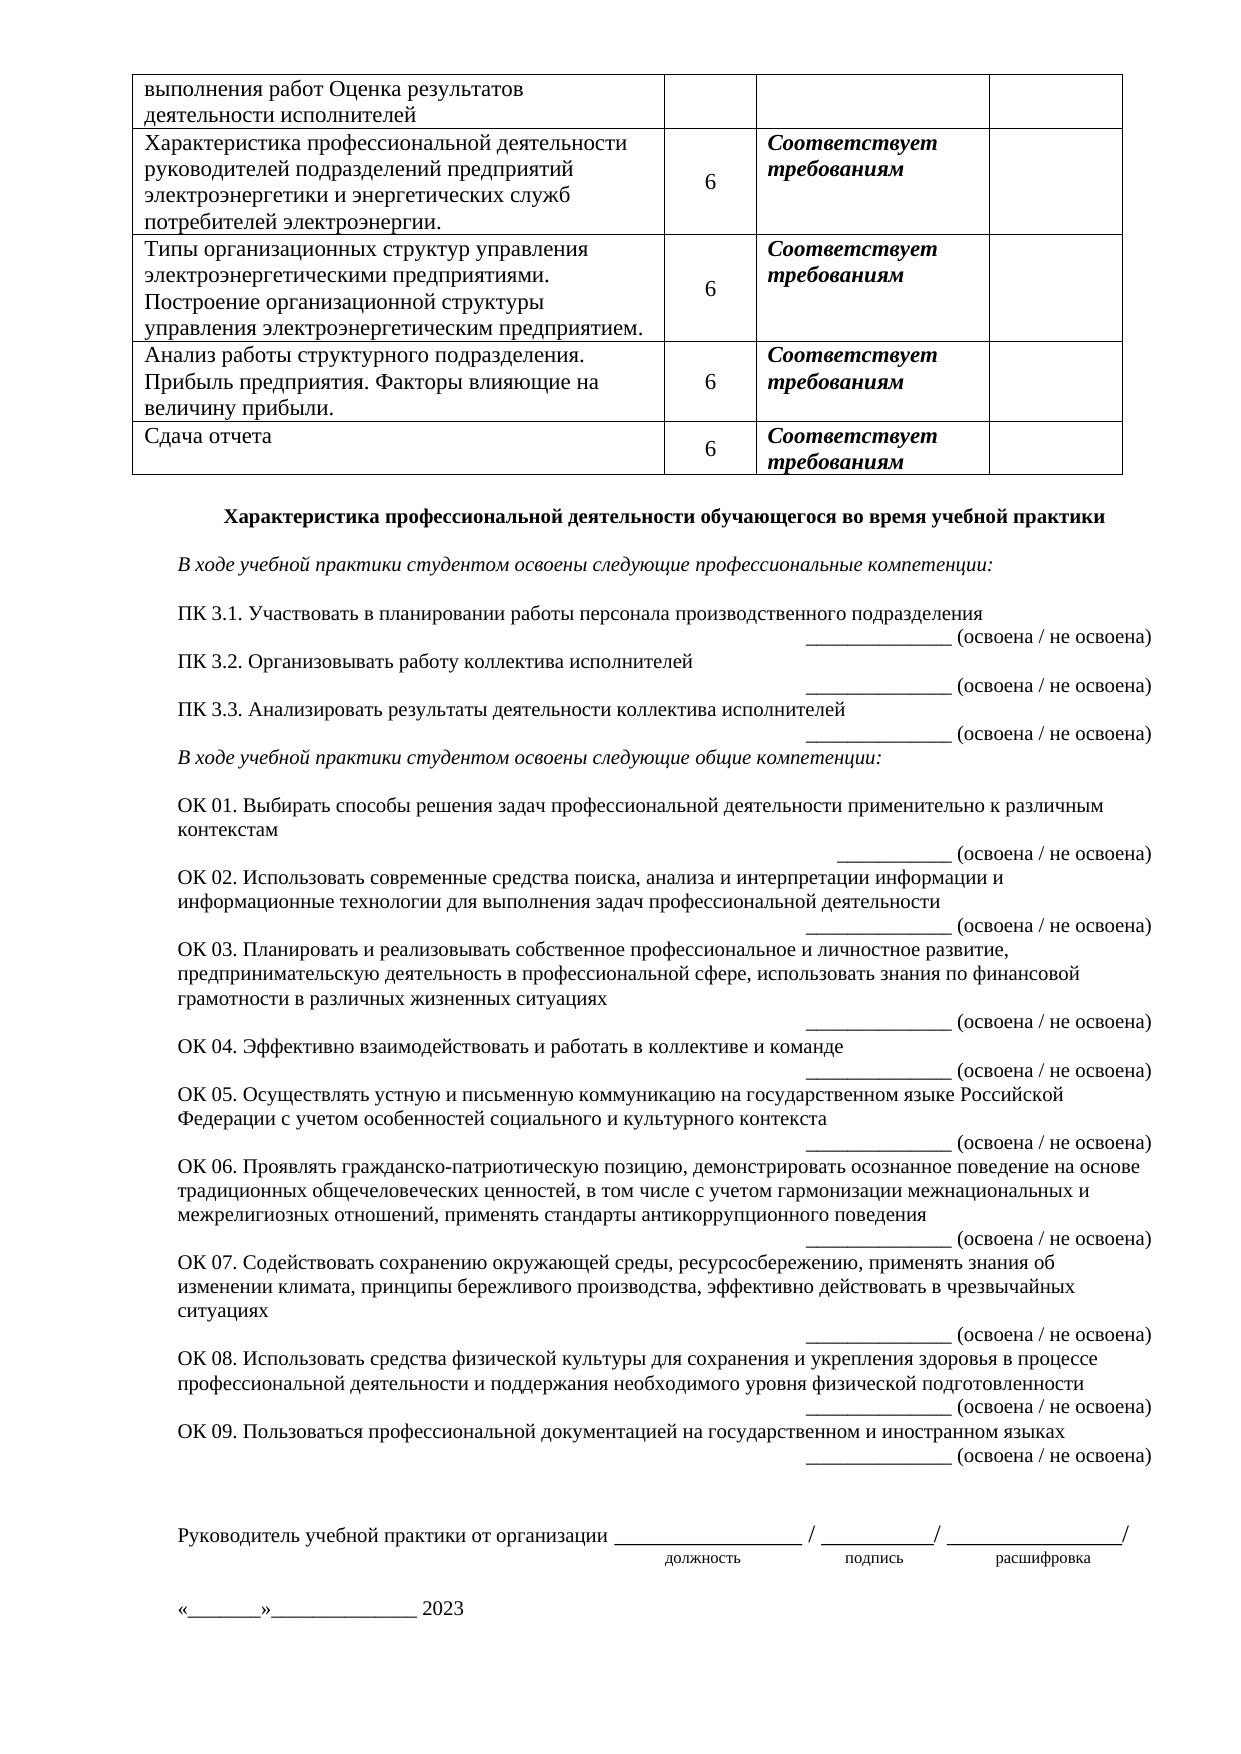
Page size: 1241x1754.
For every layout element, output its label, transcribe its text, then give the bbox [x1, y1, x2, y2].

text ______________ (освоена / не освоена) [177, 1226, 1152, 1250]
text ОК 07. Содействовать сохранению окружающей среды, ресурсосбережению, применять знания об изменении климата, принципы бережливого производства, эффективно действовать в чрезвычайных ситуациях [177, 1250, 1152, 1322]
table_cell Соответствует требованиям [757, 342, 989, 421]
text ______________ (освоена / не освоена) [177, 1443, 1152, 1467]
table_cell Характеристика профессиональной деятельности руководителей подразделений предприятий электроэнергетики и энергетических служб потребителей электроэнергии. [133, 129, 664, 234]
table_cell Соответствует требованиям [757, 422, 989, 474]
table_cell [990, 129, 1122, 234]
text ______________ (освоена / не освоена) [177, 1009, 1152, 1033]
text Характеристика профессиональной деятельности обучающегося во время учебной практики [177, 504, 1152, 528]
text ______________ (освоена / не освоена) [177, 1130, 1152, 1154]
text ______________ (освоена / не освоена) [177, 1058, 1152, 1082]
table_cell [133, 75, 664, 128]
table_cell [990, 422, 1122, 474]
text Руководитель учебной практики от организации _______________ / _________/ ______________/ [177, 1519, 1152, 1548]
text ______________ (освоена / не освоена) [177, 624, 1152, 648]
text ОК 03. Планировать и реализовывать собственное профессиональное и личностное развитие, предпринимательскую деятельность в профессиональной сфере, использовать знания по финансовой грамотности в различных жизненных ситуациях [177, 937, 1152, 1009]
table_cell [990, 235, 1122, 341]
text ______________ (освоена / не освоена) [177, 673, 1152, 697]
text ОК 01. Выбирать способы решения задач профессиональной деятельности применительно к различным контекстам [177, 793, 1152, 841]
table_cell Анализ работы структурного подразделения. Прибыль предприятия. Факторы влияющие на величину прибыли. [133, 342, 664, 421]
text В ходе учебной практики студентом освоены следующие профессиональные компетенции: [177, 552, 1152, 576]
text ОК 08. Использовать средства физической культуры для сохранения и укрепления здоровья в процессе профессиональной деятельности и поддержания необходимого уровня физической подготовленности [177, 1346, 1152, 1394]
table_cell 6 [665, 129, 756, 234]
text ОК 06. Проявлять гражданско-патриотическую позицию, демонстрировать осознанное поведение на основе традиционных общечеловеческих ценностей, в том числе с учетом гармонизации межнациональных и межрелигиозных отношений, применять стандарты антикоррупционного поведения [177, 1154, 1152, 1226]
text ______________ (освоена / не освоена) [177, 1322, 1152, 1346]
table_cell 6 [665, 342, 756, 421]
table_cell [757, 75, 989, 128]
text ПК 3.2. Организовывать работу коллектива исполнителей [177, 648, 1152, 673]
text ОК 04. Эффективно взаимодействовать и работать в коллективе и команде [177, 1033, 1152, 1058]
table_cell 6 [665, 422, 756, 474]
text ПК 3.1. Участвовать в планировании работы персонала производственного подразделения [177, 600, 1152, 624]
text ПК 3.3. Анализировать результаты деятельности коллектива исполнителей [177, 697, 1152, 721]
text ОК 02. Использовать современные средства поиска, анализа и интерпретации информации и информационные технологии для выполнения задач профессиональной деятельности [177, 865, 1152, 913]
table_cell 6 [665, 75, 756, 128]
text «_______»______________ 2023 [177, 1596, 1152, 1620]
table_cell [757, 129, 989, 234]
text ___________ (освоена / не освоена) [177, 841, 1152, 865]
table_cell [990, 75, 1122, 128]
text В ходе учебной практики студентом освоены следующие общие компетенции: [177, 745, 1152, 769]
text ОК 09. Пользоваться профессиональной документацией на государственном и иностранном языках [177, 1418, 1152, 1443]
table_cell Сдача отчета [133, 422, 664, 474]
text должность подпись расшифровка [177, 1548, 1152, 1567]
table_cell [990, 342, 1122, 421]
text ______________ (освоена / не освоена) [177, 1394, 1152, 1418]
table_cell 6 [665, 235, 756, 341]
text ______________ (освоена / не освоена) [177, 721, 1152, 745]
table_cell Соответствует требованиям [757, 235, 989, 341]
text ОК 05. Осуществлять устную и письменную коммуникацию на государственном языке Российской Федерации с учетом особенностей социального и культурного контекста [177, 1082, 1152, 1130]
text ______________ (освоена / не освоена) [177, 913, 1152, 937]
table_cell Типы организационных структур управления электроэнергетическими предприятиями. Построение организационной структуры управления электроэнергетическим предприятием. [133, 235, 664, 341]
